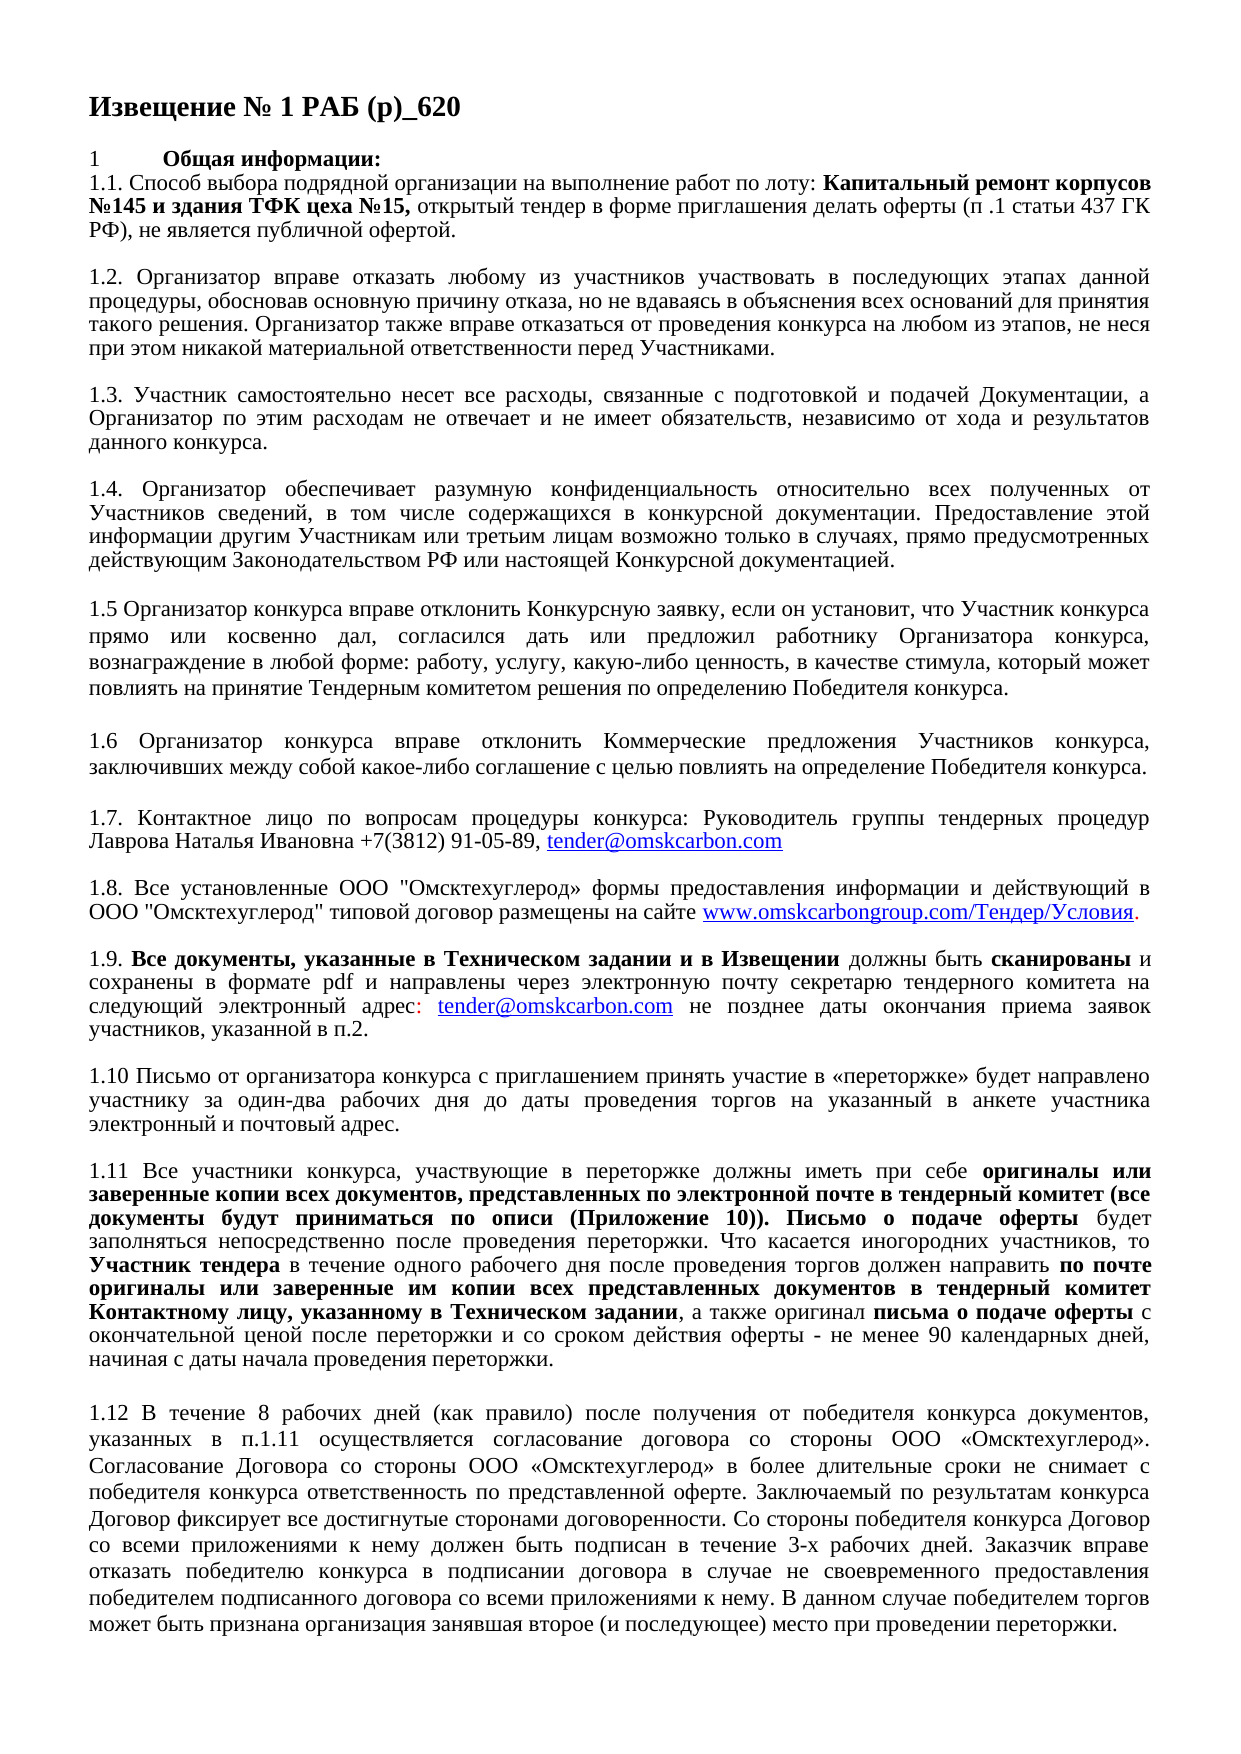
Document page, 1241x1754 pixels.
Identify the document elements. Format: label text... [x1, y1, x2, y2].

text Извещение № 1 РАБ (р)_620 [89, 89, 1152, 122]
text 1.11 Все участники конкурса, участвующие в переторжке должны иметь при себе оригиналы или заверенные копии всех документов, представленных по электронной почте в тендерный комитет (все документы будут приниматься по описи (Приложение 10)). Письмо о подаче оферты будет заполняться непосредственно после проведения переторжки. Что касается иногородних участников, то Участник тендера в течение одного рабочего дня после проведения торгов должен направить по почте оригиналы или заверенные им копии всех представленных документов в тендерный комитет Контактному лицу, указанному в Техническом задании, а также оригинал письма о подаче оферты с окончательной ценой после переторжки и со сроком действия оферты - не менее 90 календарных дней, начиная с даты начала проведения переторжки. [89, 1159, 1152, 1371]
text 1.5 Организатор конкурса вправе отклонить Конкурсную заявку, если он установит, что Участник конкурса прямо или косвенно дал, согласился дать или предложил работнику Организатора конкурса, вознаграждение в любой форме: работу, услугу, какую-либо ценность, в качестве стимула, который может повлиять на принятие Тендерным комитетом решения по определению Победителя конкурса. [89, 595, 1152, 701]
text 1.6 Организатор конкурса вправе отклонить Коммерческие предложения Участников конкурса, заключивших между собой какое-либо соглашение с целью повлиять на определение Победителя конкурса. [89, 727, 1152, 780]
text 1.9. Все документы, указанные в Техническом задании и в Извещении должны быть сканированы и сохранены в формате pdf и направлены через электронную почту секретарю тендерного комитета на следующий электронный адрес: tender@omskcarbon.com не позднее даты окончания приема заявок участников, указанной в п.2. [89, 947, 1152, 1042]
list Общая информации: [89, 148, 1152, 172]
text 1.8. Все установленные ООО "Омсктехуглерод» формы предоставления информации и действующий в ООО "Омсктехуглерод" типовой договор размещены на сайте www.omskcarbongroup.com/Тендер/Условия. [89, 877, 1152, 924]
text 1.1. Способ выбора подрядной организации на выполнение работ по лоту: Капитальный ремонт корпусов №145 и здания ТФК цеха №15, открытый тендер в форме приглашения делать оферты (п .1 статьи 437 ГК РФ), не является публичной офертой. [89, 172, 1152, 242]
text 1.2. Организатор вправе отказать любому из участников участвовать в последующих этапах данной процедуры, обосновав основную причину отказа, но не вдаваясь в объяснения всех оснований для принятия такого решения. Организатор также вправе отказаться от проведения конкурса на любом из этапов, не неся при этом никакой материальной ответственности перед Участниками. [89, 266, 1152, 360]
text 1.10 Письмо от организатора конкурса с приглашением принять участие в «переторжке» будет направлено участнику за один-два рабочих дня до даты проведения торгов на указанный в анкете участника электронный и почтовый адрес. [89, 1065, 1152, 1136]
text 1.7. Контактное лицо по вопросам процедуры конкурса: Руководитель группы тендерных процедур Лаврова Наталья Ивановна +7(3812) 91-05-89, tender@omskcarbon.com [89, 806, 1152, 853]
text 1.3. Участник самостоятельно несет все расходы, связанные с подготовкой и подачей Документации, а Организатор по этим расходам не отвечает и не имеет обязательств, независимо от хода и результатов данного конкурса. [89, 383, 1152, 454]
text 1.12 В течение 8 рабочих дней (как правило) после получения от победителя конкурса документов, указанных в п.1.11 осуществляется согласование договора со стороны ООО «Омсктехуглерод». Согласование Договора со стороны ООО «Омсктехуглерод» в более длительные сроки не снимает с победителя конкурса ответственность по представленной оферте. Заключаемый по результатам конкурса Договор фиксирует все достигнутые сторонами договоренности. Со стороны победителя конкурса Договор со всеми приложениями к нему должен быть подписан в течение 3-х рабочих дней. Заказчик вправе отказать победителю конкурса в подписании договора в случае не своевременного предоставления победителем подписанного договора со всеми приложениями к нему. В данном случае победителем торгов может быть признана организация занявшая второе (и последующее) место при проведении переторжки. [89, 1399, 1152, 1636]
text 1.4. Организатор обеспечивает разумную конфиденциальность относительно всех полученных от Участников сведений, в том числе содержащихся в конкурсной документации. Предоставление этой информации другим Участникам или третьим лицам возможно только в случаях, прямо предусмотренных действующим Законодательством РФ или настоящей Конкурсной документацией. [89, 478, 1152, 572]
